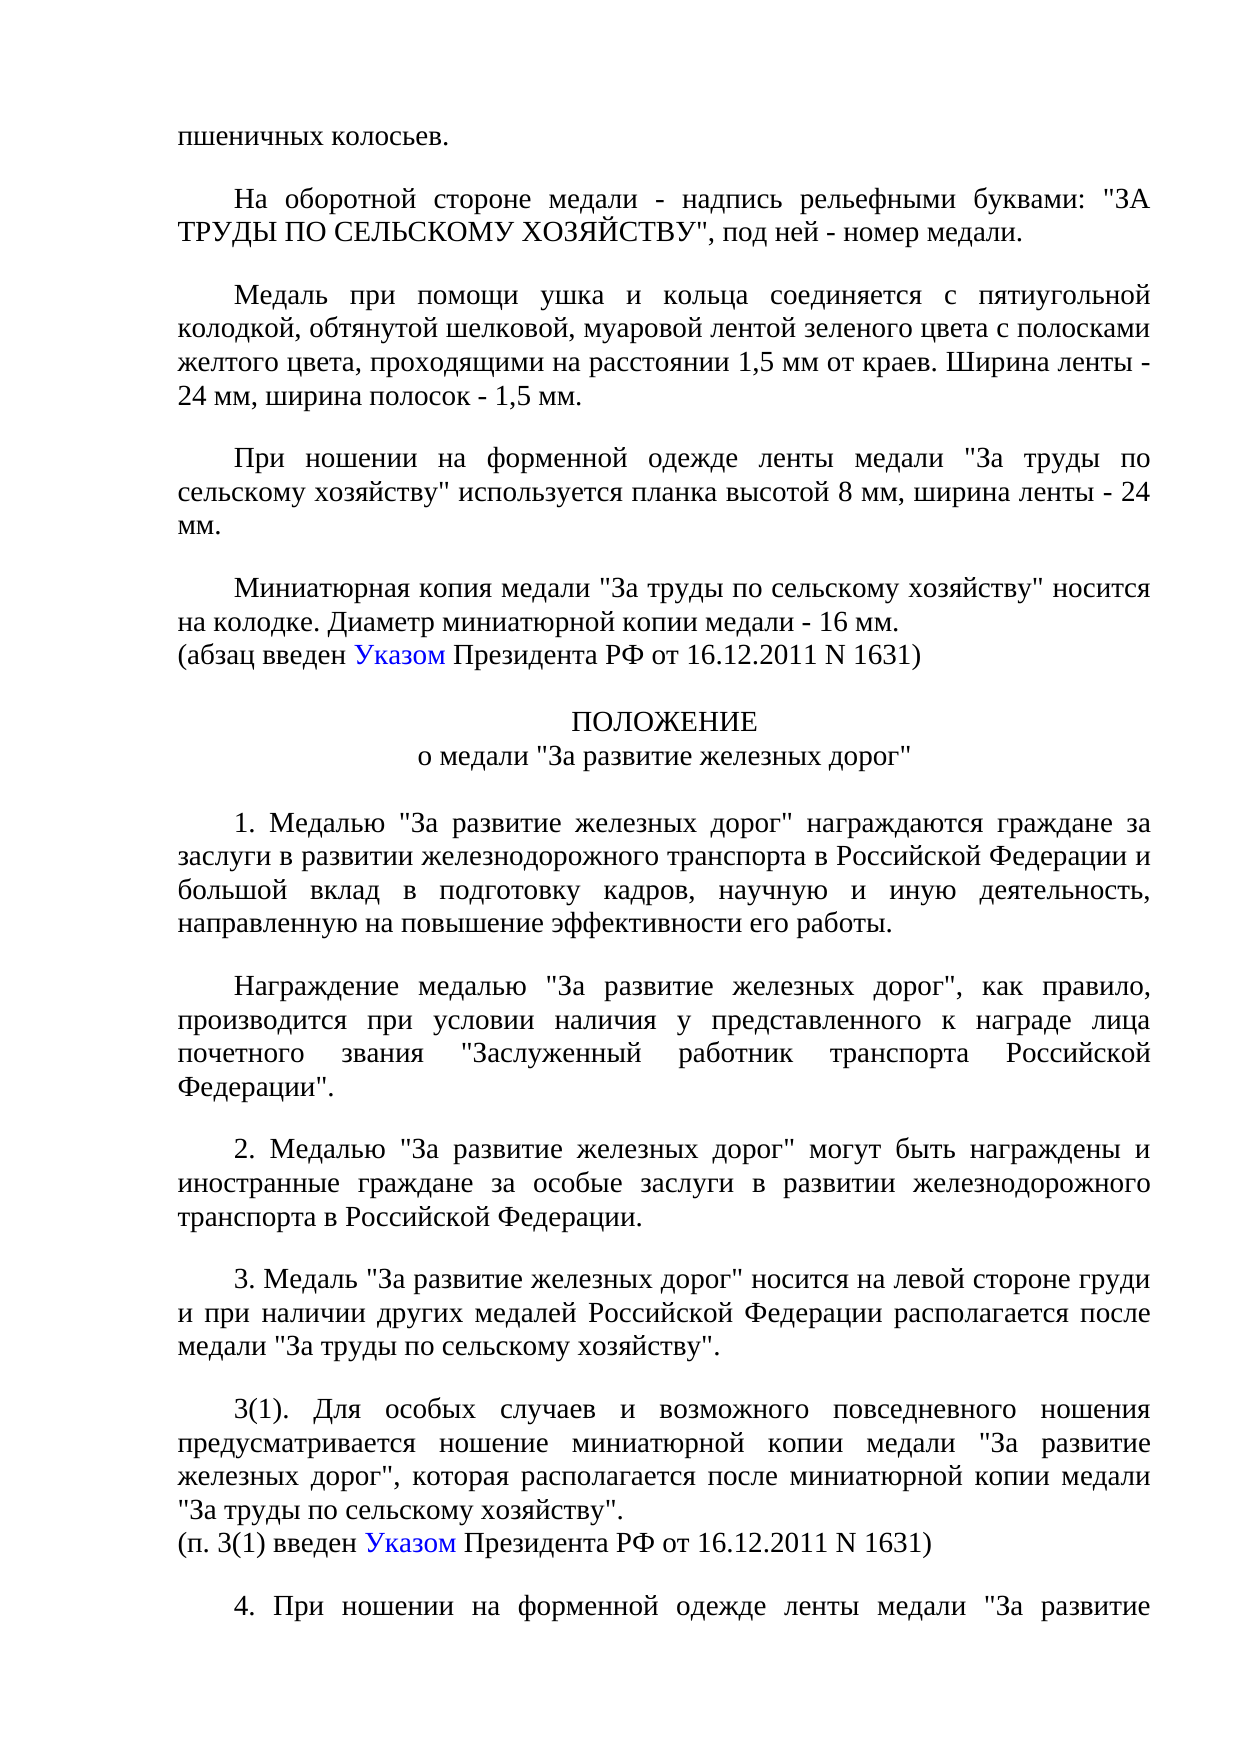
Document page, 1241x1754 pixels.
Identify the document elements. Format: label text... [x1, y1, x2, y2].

text При ношении на форменной одежде ленты медали "За труды по сельскому хозяйству" используется планка высотой 8 мм, ширина ленты - 24 мм. [177, 440, 1152, 541]
text 2. Медалью "За развитие железных дорог" могут быть награждены и иностранные граждане за особые заслуги в развитии железнодорожного транспорта в Российской Федерации. [177, 1132, 1152, 1232]
text о медали "За развитие железных дорог" [177, 738, 1152, 771]
text 1. Медалью "За развитие железных дорог" награждаются граждане за заслуги в развитии железнодорожного транспорта в Российской Федерации и большой вклад в подготовку кадров, научную и иную деятельность, направленную на повышение эффективности его работы. [177, 805, 1152, 939]
text На оборотной стороне медали - надпись рельефными буквами: "ЗА ТРУДЫ ПО СЕЛЬСКОМУ ХОЗЯЙСТВУ", под ней - номер медали. [177, 181, 1152, 248]
text ПОЛОЖЕНИЕ [177, 704, 1152, 738]
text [177, 118, 1152, 152]
text (п. 3(1) введен Указом Президента РФ от 16.12.2011 N 1631) [177, 1525, 1152, 1559]
text Медаль при помощи ушка и кольца соединяется с пятиугольной колодкой, обтянутой шелковой, муаровой лентой зеленого цвета с полосками желтого цвета, проходящими на расстоянии 1,5 мм от краев. Ширина ленты - 24 мм, ширина полосок - 1,5 мм. [177, 277, 1152, 411]
text Миниатюрная копия медали "За труды по сельскому хозяйству" носится на колодке. Диаметр миниатюрной копии медали - 16 мм. [177, 570, 1152, 637]
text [177, 1588, 1152, 1622]
text 3. Медаль "За развитие железных дорог" носится на левой стороне груди и при наличии других медалей Российской Федерации располагается после медали "За труды по сельскому хозяйству". [177, 1261, 1152, 1362]
text 3(1). Для особых случаев и возможного повседневного ношения предусматривается ношение миниатюрной копии медали "За развитие железных дорог", которая располагается после миниатюрной копии медали "За труды по сельскому хозяйству". [177, 1391, 1152, 1525]
text Награждение медалью "За развитие железных дорог", как правило, производится при условии наличия у представленного к награде лица почетного звания "Заслуженный работник транспорта Российской Федерации". [177, 968, 1152, 1102]
text (абзац введен Указом Президента РФ от 16.12.2011 N 1631) [177, 637, 1152, 671]
